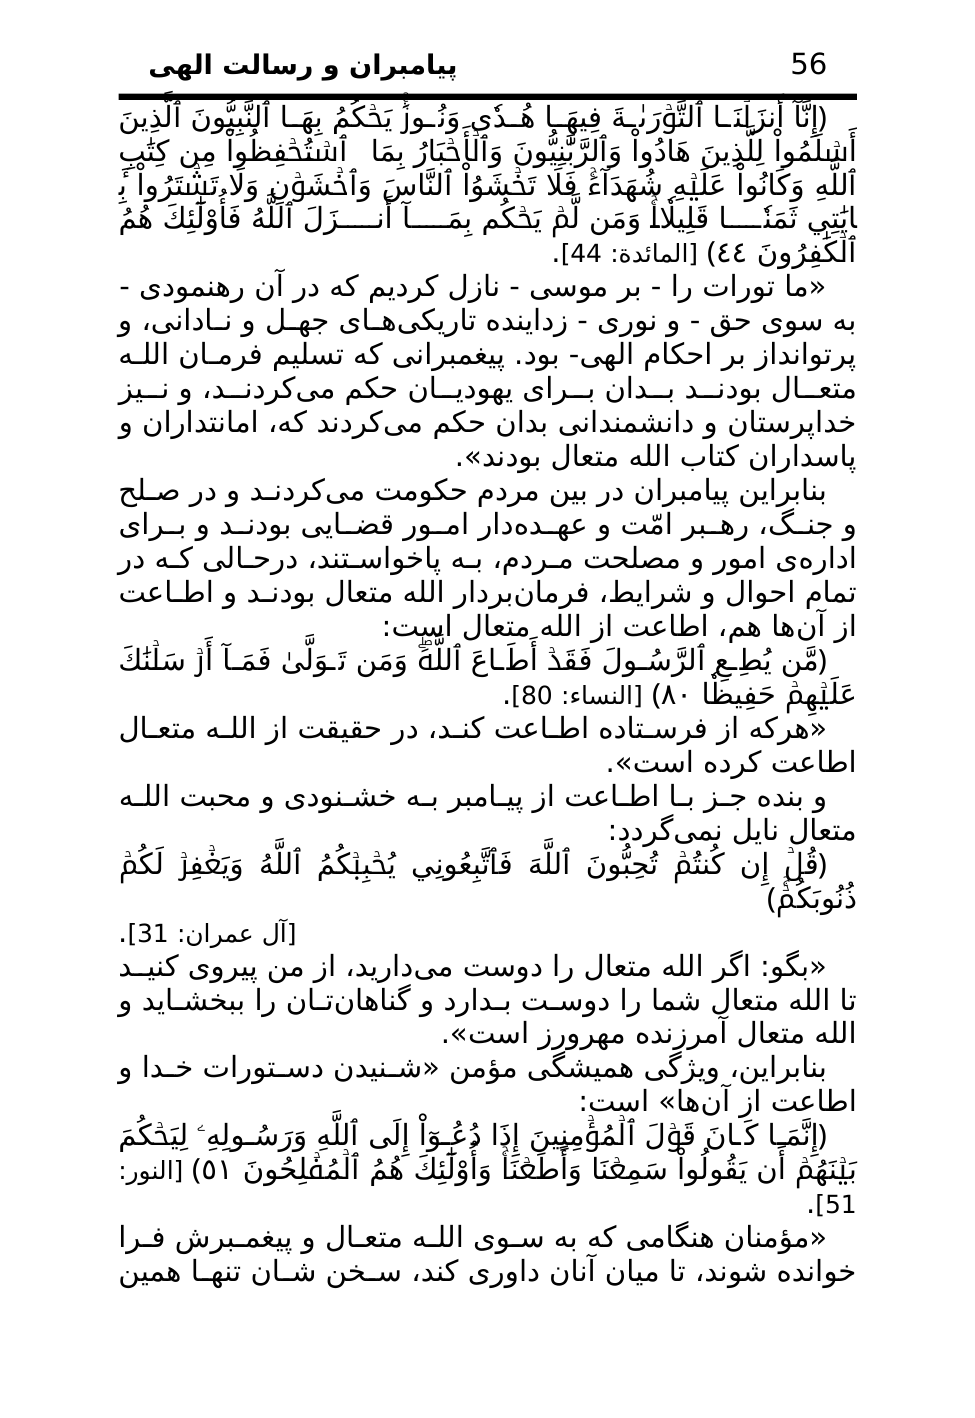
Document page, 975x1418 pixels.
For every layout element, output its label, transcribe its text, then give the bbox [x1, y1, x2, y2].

text ‏«‏بگو: اگر الله متعال را دوست می‌دارید، از من پیروی کنید تا الله متعال شما را دوست بدارد و گناهان‌تان را ببخشاید و الله متعال آمرزنده مهرورز است». [118, 949, 857, 1051]
text ﴿إِنَّمَا كَانَ قَوۡلَ ٱلۡمُؤۡمِنِينَ إِذَا دُعُوٓاْ إِلَى ٱللَّهِ وَرَسُولِهِۦ لِيَحۡكُمَ بَيۡنَهُمۡ أَن يَقُولُواْ سَمِعۡنَا وَأَطَعۡنَاۚ وَأُوْلَٰٓئِكَ هُمُ ٱلۡمُفۡلِحُونَ ٥١﴾ [النور: 51]. [118, 1119, 857, 1221]
text ﴿مَّن يُطِعِ ٱلرَّسُولَ فَقَدۡ أَطَاعَ ٱللَّهَۖ وَمَن تَوَلَّىٰ فَمَآ أَرۡسَلۡنَٰكَ عَلَيۡهِمۡ حَفِيظٗا ٨٠﴾ [النساء: 80]. [118, 643, 857, 711]
text ‏«‏ما تورات را - بر موسی - نازل کردیم که در آن رهنمودی - به سوی حق - و نوری - زداینده تاریکی‌های جهل و نادانی، و پرتوانداز بر احکام الهی- بود‏.‏ پیغمبرانی که تسلیم فرمان الله متعال بودند بدان برای یهودیان حکم می‌کردند، و نیز خداپرستان و دانشمندانی بدان حکم می‌کردند که، امانتداران و پاسداران کتاب الله متعال بودند». [118, 270, 857, 473]
text و بنده جز با اطاعت از پیامبر به خشنودی و محبت الله متعال نایل نمی‌گردد: [118, 779, 857, 847]
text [118, 1221, 857, 1288]
text بنابراین پیامبران در بین مردم حکومت می‌کردند و در صلح و جنگ، رهبر امّت و عهده‌دار امور قضایی بودند و برای اداره‌ی امور و مصلحت مردم، به پاخواستند، درحالی که در تمام احوال و شرایط، فرمان‌بردار الله متعال بودند و اطاعت از آن‌ها هم، اطاعت از الله متعال است: [118, 473, 857, 643]
text [آل عمران: 31]. [118, 915, 857, 949]
text ﴿قُلۡ إِن كُنتُمۡ تُحِبُّونَ ٱللَّهَ فَٱتَّبِعُونِي يُحۡبِبۡكُمُ ٱللَّهُ وَيَغۡفِرۡ لَكُمۡ ذُنُوبَكُمۡۚ﴾ [118, 847, 857, 915]
text ‏«‏هرکه از فرستاده اطاعت کند، در حقیقت از الله متعال اطاعت کرده است». [118, 711, 857, 779]
text بنابراین، ویژگی همیشگی مؤمن «شنیدن دستورات خدا و اطاعت از آن‌ها» است: [118, 1051, 857, 1119]
text ﴿إِنَّآ أَنزَلۡنَا ٱلتَّوۡرَىٰةَ فِيهَا هُدٗى وَنُورٞۚ يَحۡكُمُ بِهَا ٱلنَّبِيُّونَ ٱلَّذِينَ أَسۡلَمُواْ لِلَّذِينَ هَادُواْ وَٱلرَّبَّٰنِيُّونَ وَٱلۡأَحۡبَارُ بِمَا ٱسۡتُحۡفِظُواْ مِن كِتَٰبِ ٱللَّهِ وَكَانُواْ عَلَيۡهِ شُهَدَآءَۚ فَلَا تَخۡشَوُاْ ٱلنَّاسَ وَٱخۡشَوۡنِ وَلَا تَشۡتَرُواْ بِ‍َٔايَٰتِي ثَمَنٗا قَلِيلٗاۚ وَمَن لَّمۡ يَحۡكُم بِمَآ أَنزَلَ ٱللَّهُ فَأُوْلَٰٓئِكَ هُمُ ٱلۡكَٰفِرُونَ ٤٤﴾ [المائدة: 44]. [118, 100, 857, 270]
